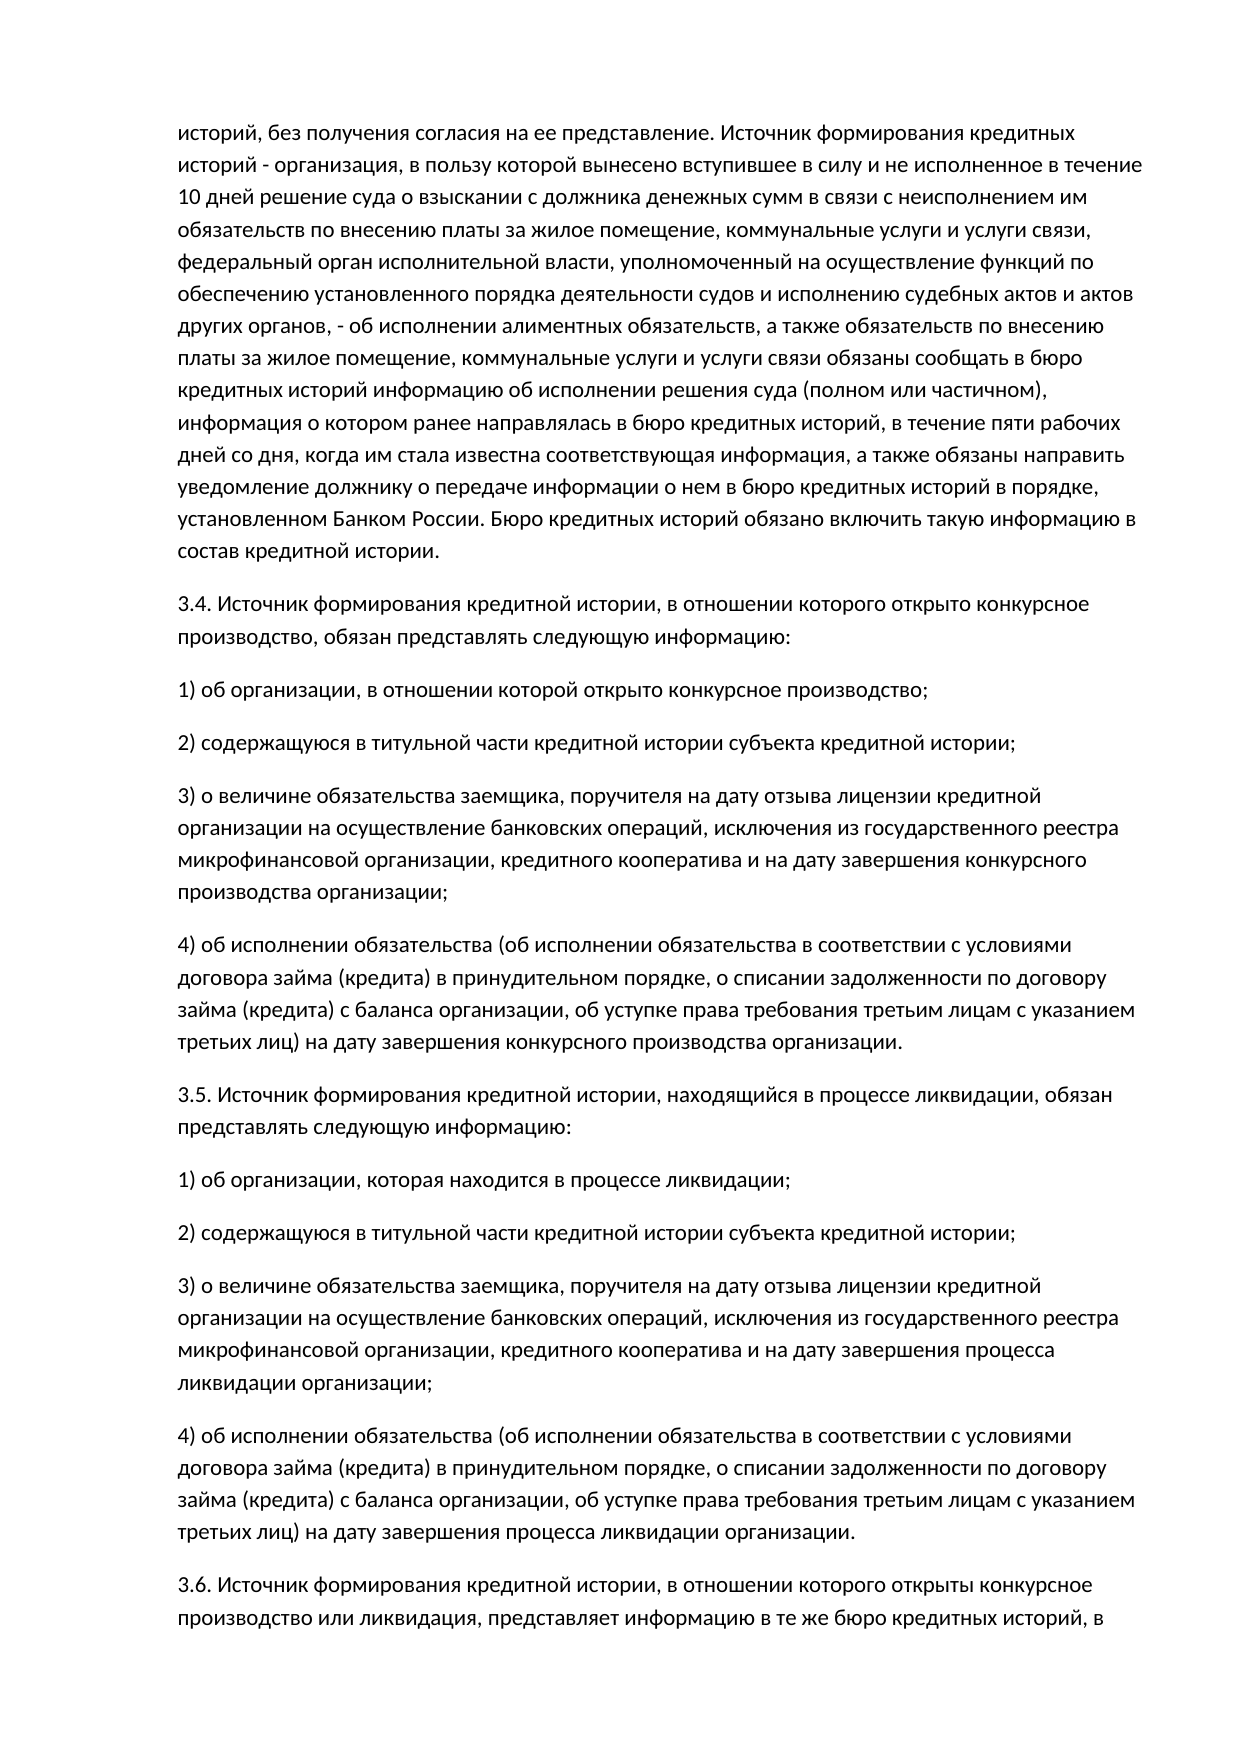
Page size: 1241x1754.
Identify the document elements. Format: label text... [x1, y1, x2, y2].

text 4) об исполнении обязательства (об исполнении обязательства в соответствии с условиями договора займа (кредита) в принудительном порядке, о списании задолженности по договору займа (кредита) с баланса организации, об уступке права требования третьим лицам с указанием третьих лиц) на дату завершения конкурсного производства организации. [177, 930, 1152, 1055]
text 2) содержащуюся в титульной части кредитной истории субъекта кредитной истории; [177, 1218, 1152, 1246]
text 1) об организации, в отношении которой открыто конкурсное производство; [177, 675, 1152, 703]
text 3.5. Источник формирования кредитной истории, находящийся в процессе ликвидации, обязан представлять следующую информацию: [177, 1080, 1152, 1140]
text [177, 1570, 1152, 1631]
text 2) содержащуюся в титульной части кредитной истории субъекта кредитной истории; [177, 728, 1152, 756]
text 3) о величине обязательства заемщика, поручителя на дату отзыва лицензии кредитной организации на осуществление банковских операций, исключения из государственного реестра микрофинансовой организации, кредитного кооператива и на дату завершения процесса ликвидации организации; [177, 1271, 1152, 1396]
text 3) о величине обязательства заемщика, поручителя на дату отзыва лицензии кредитной организации на осуществление банковских операций, исключения из государственного реестра микрофинансовой организации, кредитного кооператива и на дату завершения конкурсного производства организации; [177, 781, 1152, 905]
text 1) об организации, которая находится в процессе ликвидации; [177, 1165, 1152, 1193]
text 4) об исполнении обязательства (об исполнении обязательства в соответствии с условиями договора займа (кредита) в принудительном порядке, о списании задолженности по договору займа (кредита) с баланса организации, об уступке права требования третьим лицам с указанием третьих лиц) на дату завершения процесса ликвидации организации. [177, 1421, 1152, 1545]
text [177, 118, 1152, 564]
text 3.4. Источник формирования кредитной истории, в отношении которого открыто конкурсное производство, обязан представлять следующую информацию: [177, 589, 1152, 650]
